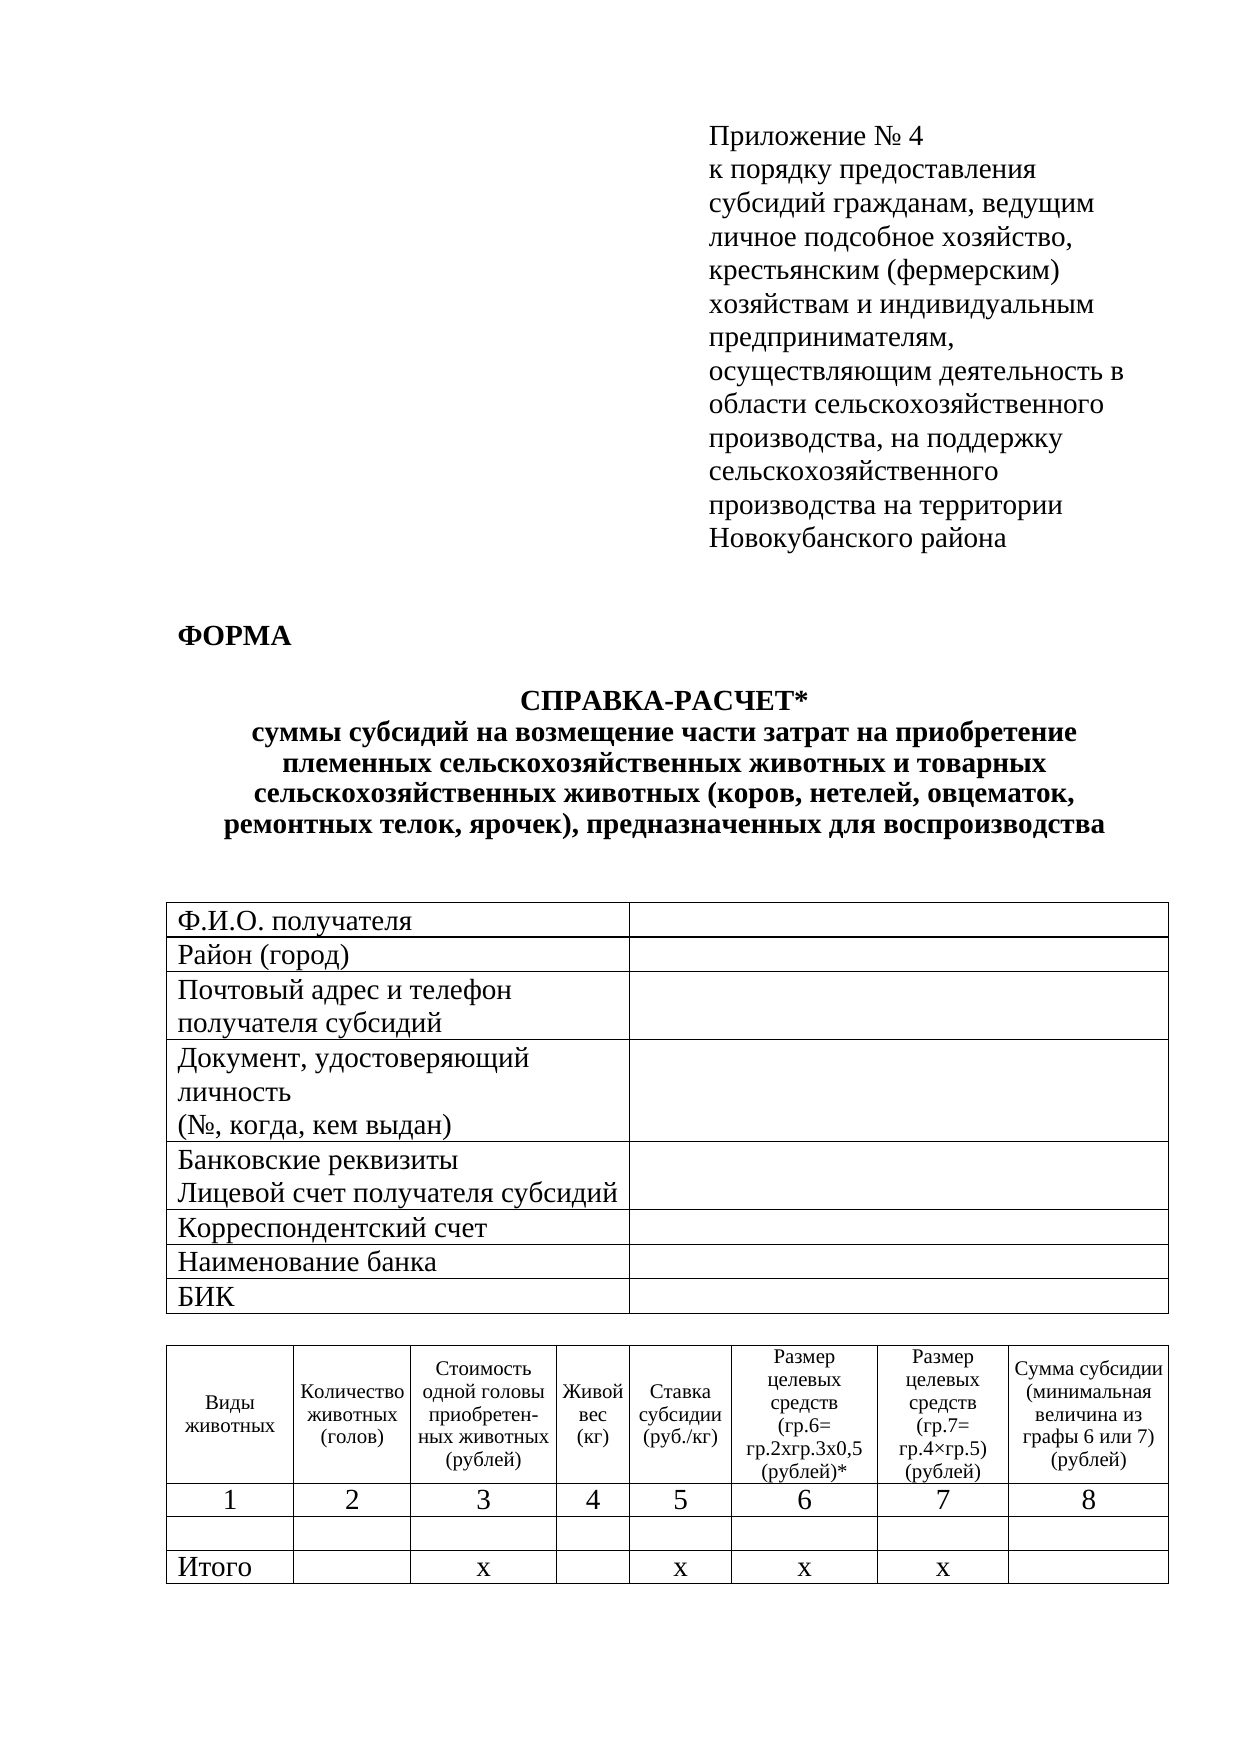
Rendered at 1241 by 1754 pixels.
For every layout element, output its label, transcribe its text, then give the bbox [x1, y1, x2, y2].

table_header Размер целевых средств (гр.6= гр.2хгр.3х0,5 (рублей)* [732, 1346, 877, 1483]
table_cell Наименование банка [167, 1245, 629, 1278]
table_cell [630, 1245, 1168, 1278]
table_cell 1 [167, 1484, 293, 1516]
table_cell Банковские реквизиты Лицевой счет получателя субсидий [167, 1142, 629, 1209]
table_cell [630, 1142, 1168, 1209]
table_header Стоимость одной головы приобретен-ных животных (рублей) [411, 1346, 556, 1483]
table_cell 4 [557, 1484, 629, 1516]
table_cell Документ, удостоверяющий личность (№, когда, кем выдан) [167, 1040, 629, 1141]
table_cell [1009, 1551, 1168, 1583]
table_cell Корреспондентский счет [167, 1210, 629, 1243]
table_header Виды животных [167, 1346, 293, 1483]
table_cell 8 [1009, 1484, 1168, 1516]
table_header Ставка субсидии (руб./кг) [630, 1346, 731, 1483]
table_cell [557, 1551, 629, 1583]
table_cell [630, 1040, 1168, 1141]
table_cell 2 [294, 1484, 410, 1516]
table_header Размер целевых средств (гр.7= гр.4×гр.5) (рублей) [878, 1346, 1008, 1483]
text СПРАВКА-РАСЧЕТ* [177, 686, 1152, 716]
table_cell 5 [630, 1484, 731, 1516]
table_cell Итого [167, 1551, 293, 1583]
table_header Живой вес (кг) [557, 1346, 629, 1483]
table_cell Район (город) [167, 938, 629, 971]
table_cell [294, 1551, 410, 1583]
table_cell х [411, 1551, 556, 1583]
text ФОРМА [177, 621, 1152, 652]
table_cell [630, 1210, 1168, 1243]
table_cell 3 [411, 1484, 556, 1516]
text суммы субсидий на возмещение части затрат на приобретение племенных сельскохозяйственных животных и товарных сельскохозяйственных животных (коров, нетелей, овцематок, ремонтных телок, ярочек), предназначенных для воспроизводства [177, 716, 1152, 840]
table_cell х [732, 1551, 877, 1583]
table_cell х [630, 1551, 731, 1583]
text к порядку предоставления субсидий гражданам, ведущим личное подсобное хозяйство, крестьянским (фермерским) хозяйствам и индивидуальным предпринимателям, осуществляющим деятельность в области сельскохозяйственного производства, на поддержку сельскохозяйственного производства на территории Новокубанского района [709, 152, 1152, 554]
table_cell [1009, 1517, 1168, 1550]
table_header Сумма субсидии (минимальная величина из графы 6 или 7) (рублей) [1009, 1346, 1168, 1483]
table_cell х [878, 1551, 1008, 1583]
table_cell [732, 1517, 877, 1550]
table_header [630, 903, 1168, 936]
table_cell [630, 938, 1168, 971]
table_header Количество животных (голов) [294, 1346, 410, 1483]
table_header Ф.И.О. получателя [167, 903, 629, 936]
table_cell [630, 1279, 1168, 1313]
table_cell [411, 1517, 556, 1550]
table_cell [878, 1517, 1008, 1550]
table_cell Почтовый адрес и телефон получателя субсидий [167, 972, 629, 1039]
table_cell [630, 1517, 731, 1550]
table_cell [630, 972, 1168, 1039]
table_cell [167, 1517, 293, 1550]
table_cell 7 [878, 1484, 1008, 1516]
table_cell 6 [732, 1484, 877, 1516]
table_cell БИК [167, 1279, 629, 1313]
text Приложение № 4 [709, 118, 1152, 152]
table_cell [557, 1517, 629, 1550]
table_cell [294, 1517, 410, 1550]
